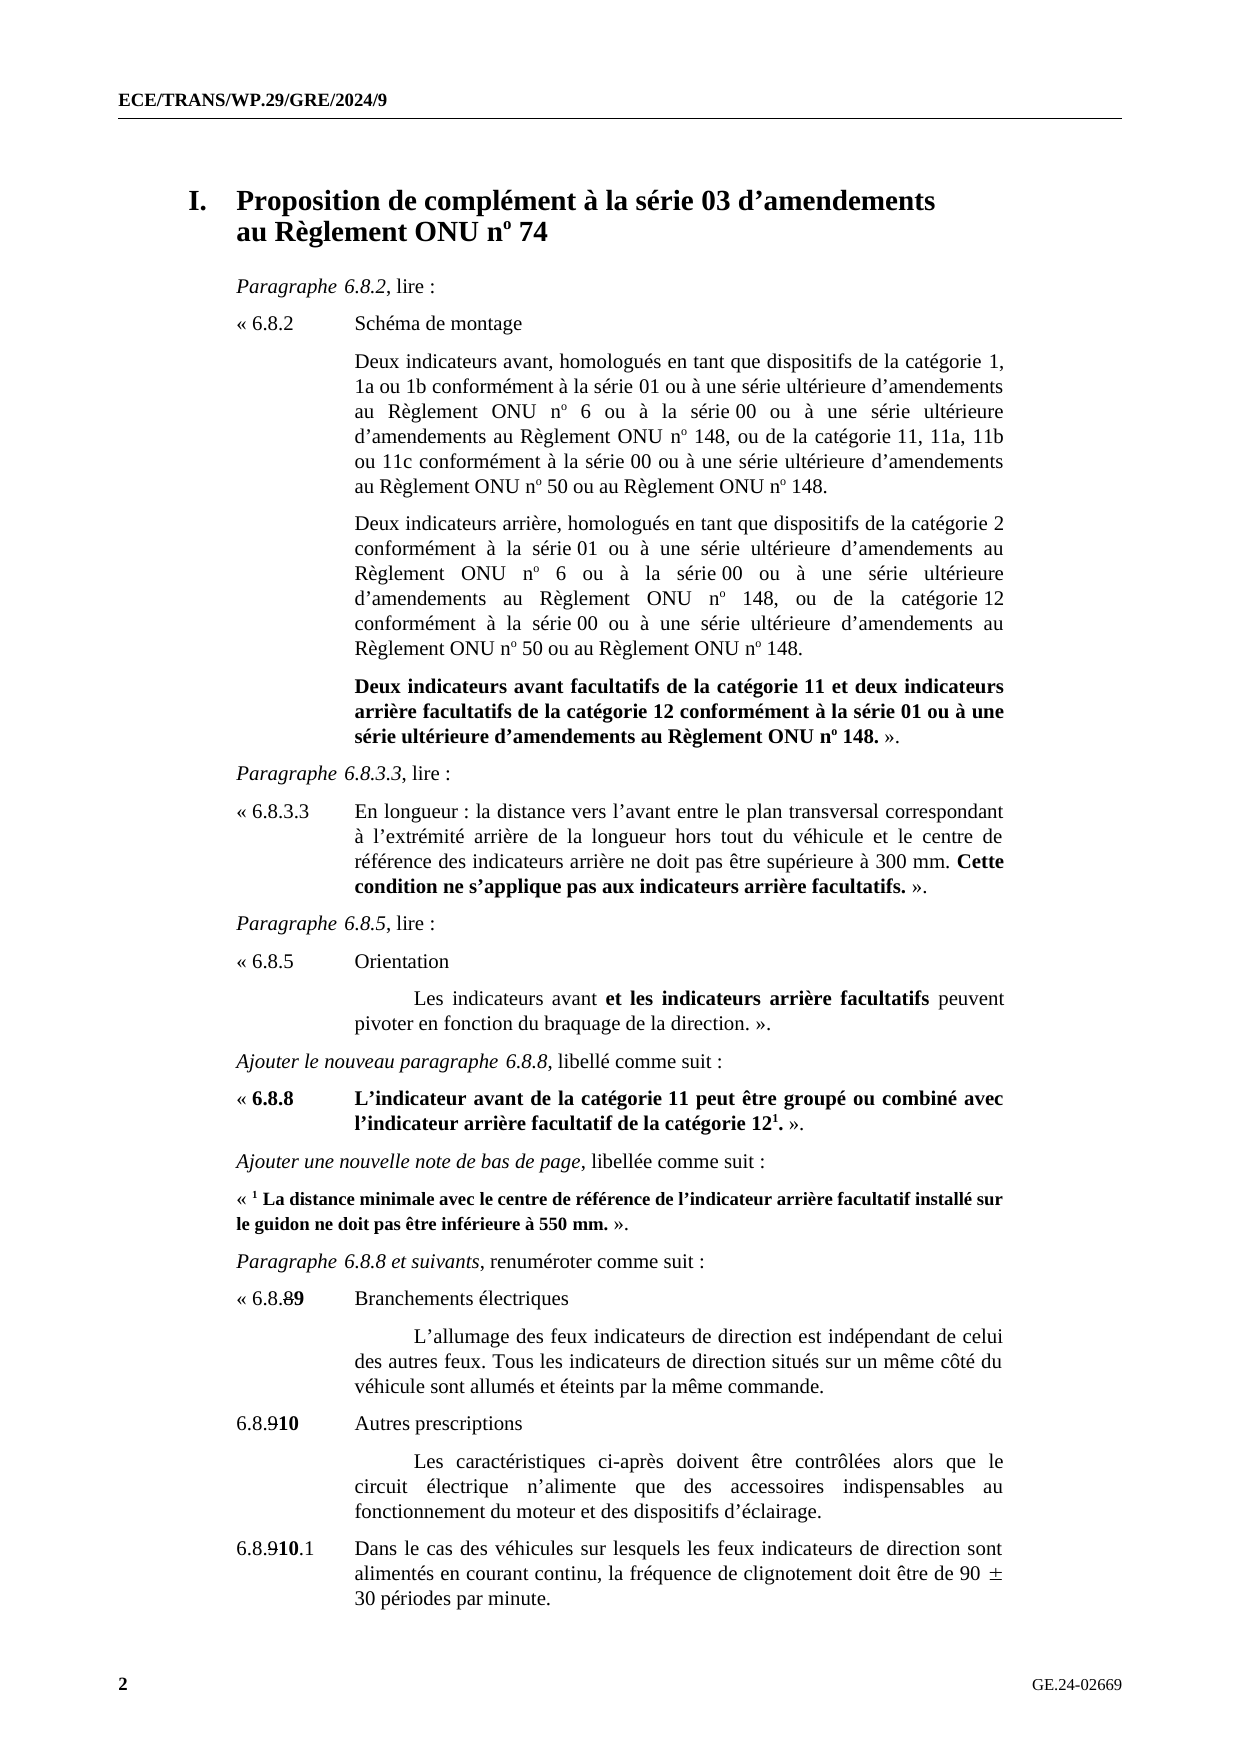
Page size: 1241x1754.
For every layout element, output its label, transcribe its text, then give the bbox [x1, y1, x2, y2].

text « 6.8.5 Orientation [236, 948, 1004, 973]
text « 6.8.8 L’indicateur avant de la catégorie 11 peut être groupé ou combiné avec l’indicateur arrière facultatif de la catégorie 121. ». [236, 1085, 1004, 1135]
text Deux indicateurs avant facultatifs de la catégorie 11 et deux indicateurs arrière facultatifs de la catégorie 12 conformément à la série 01 ou à une série ultérieure d’amendements au Règlement ONU no 148. ». [354, 673, 1004, 748]
text Paragraphe 6.8.2, lire : [236, 273, 1004, 298]
text « 6.8.2 Schéma de montage [236, 310, 1004, 335]
text Ajouter une nouvelle note de bas de page, libellée comme suit : [236, 1148, 1004, 1173]
text Deux indicateurs avant, homologués en tant que dispositifs de la catégorie 1, 1a ou 1b conformément à la série 01 ou à une série ultérieure d’amendements au Règlement ONU no 6 ou à la série 00 ou à une série ultérieure d’amendements au Règlement ONU no 148, ou de la catégorie 11, 11a, 11b ou 11c conformément à la série 00 ou à une série ultérieure d’amendements au Règlement ONU no 50 ou au Règlement ONU no 148. [354, 348, 1004, 498]
text I. Proposition de complément à la série 03 d’amendements au Règlement ONU no 74 [118, 185, 1004, 248]
text « 6.8.89 Branchements électriques [236, 1285, 1004, 1310]
text Ajouter le nouveau paragraphe 6.8.8, libellé comme suit : [236, 1048, 1004, 1073]
text « 6.8.3.3 En longueur : la distance vers l’avant entre le plan transversal correspondant à l’extrémité arrière de la longueur hors tout du véhicule et le centre de référence des indicateurs arrière ne doit pas être supérieure à 300 mm. Cette condition ne s’applique pas aux indicateurs arrière facultatifs. ». [236, 798, 1004, 898]
text Paragraphe 6.8.5, lire : [236, 910, 1004, 935]
text 6.8.910.1 Dans le cas des véhicules sur lesquels les feux indicateurs de direction sont alimentés en courant continu, la fréquence de clignotement doit être de 90 30 périodes par minute. [236, 1535, 1004, 1610]
text Paragraphe 6.8.3.3, lire : [236, 760, 1004, 785]
text 6.8.910 Autres prescriptions [236, 1410, 1004, 1435]
text L’allumage des feux indicateurs de direction est indépendant de celui des autres feux. Tous les indicateurs de direction situés sur un même côté du véhicule sont allumés et éteints par la même commande. [354, 1323, 1004, 1398]
text « 1 La distance minimale avec le centre de référence de l’indicateur arrière facultatif installé sur le guidon ne doit pas être inférieure à 550 mm. ». [177, 1185, 1004, 1235]
text Les indicateurs avant et les indicateurs arrière facultatifs peuvent pivoter en fonction du braquage de la direction. ». [354, 985, 1004, 1035]
text Paragraphe 6.8.8 et suivants, renuméroter comme suit : [236, 1248, 1004, 1273]
text Les caractéristiques ci-après doivent être contrôlées alors que le circuit électrique n’alimente que des accessoires indispensables au fonctionnement du moteur et des dispositifs d’éclairage. [354, 1448, 1004, 1523]
text Deux indicateurs arrière, homologués en tant que dispositifs de la catégorie 2 conformément à la série 01 ou à une série ultérieure d’amendements au Règlement ONU no 6 ou à la série 00 ou à une série ultérieure d’amendements au Règlement ONU no 148, ou de la catégorie 12 conformément à la série 00 ou à une série ultérieure d’amendements au Règlement ONU no 50 ou au Règlement ONU no 148. [354, 510, 1004, 660]
